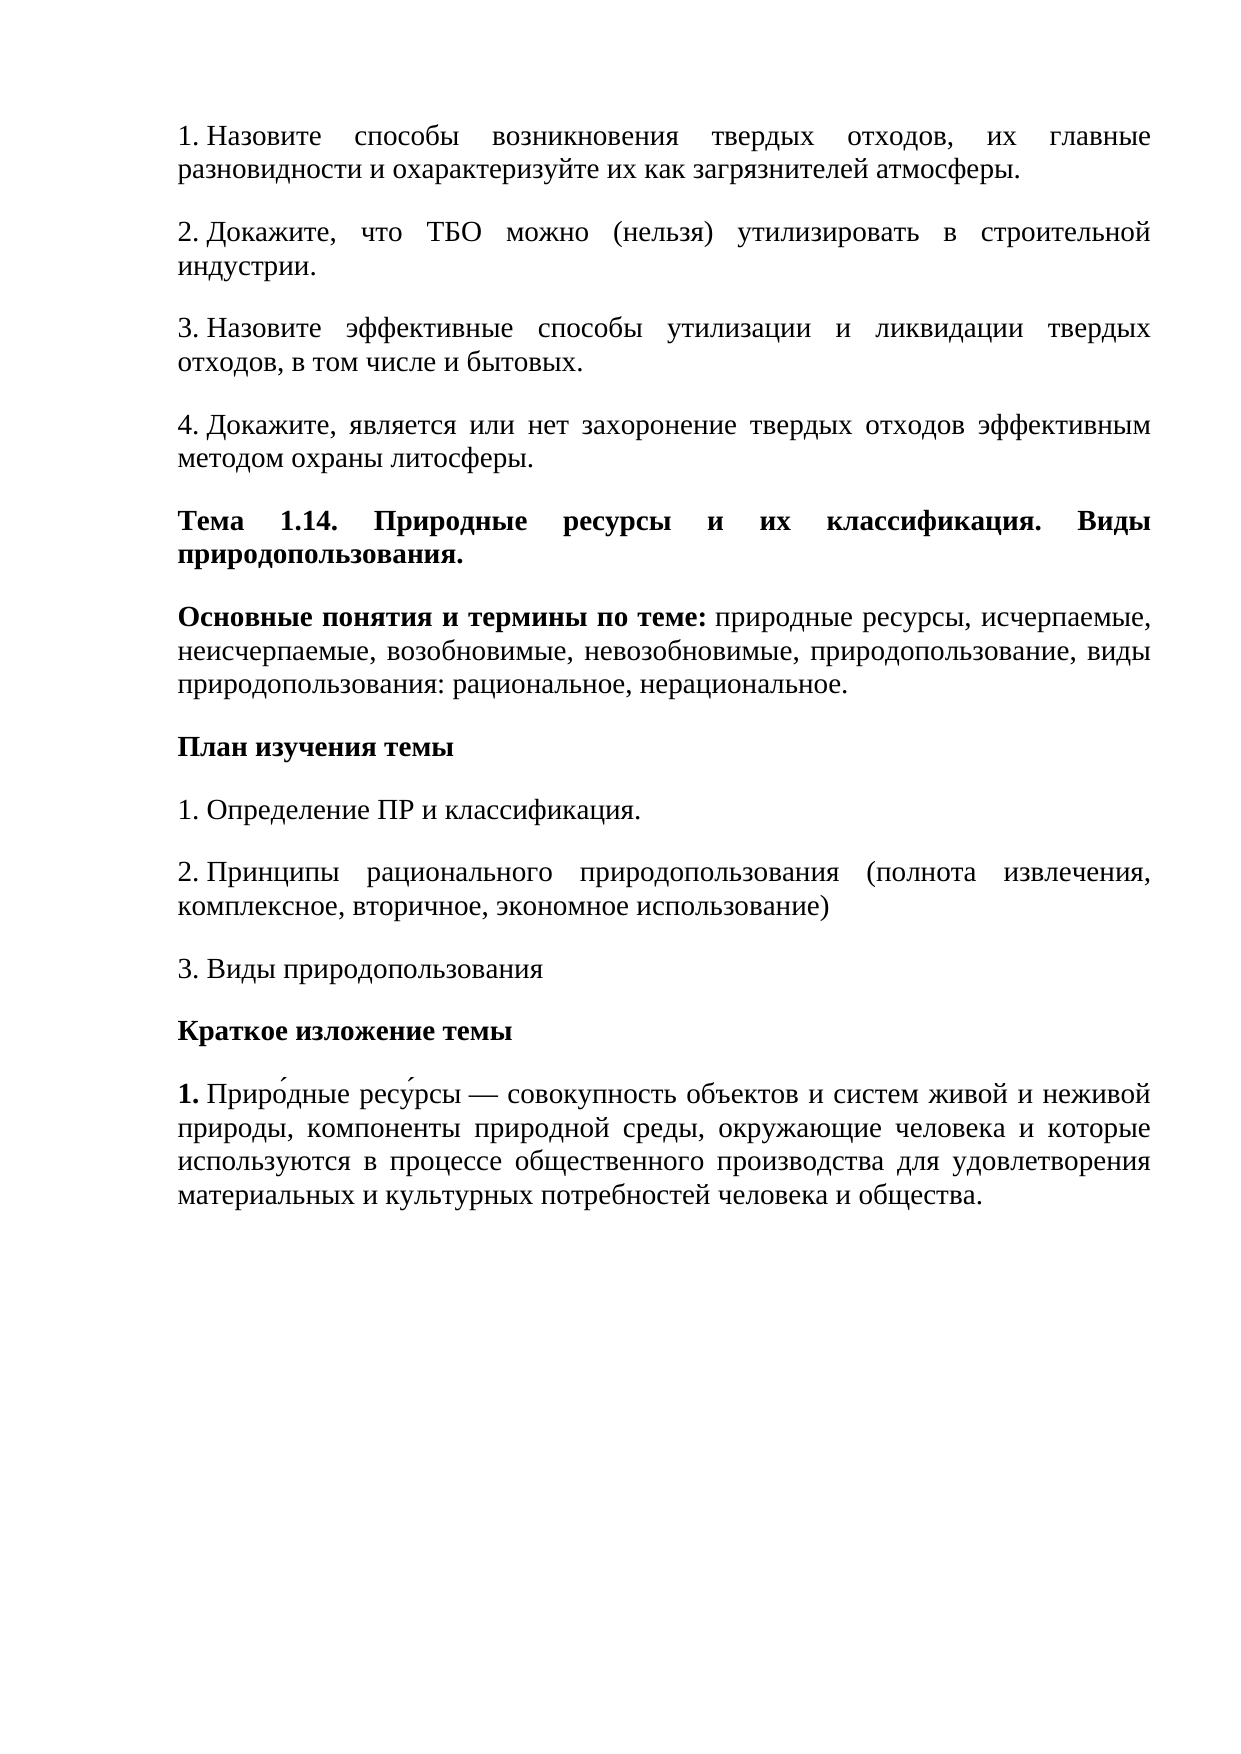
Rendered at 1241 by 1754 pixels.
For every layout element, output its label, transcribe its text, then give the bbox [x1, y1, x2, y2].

text Основные понятия и термины по теме: природные ресурсы, исчерпаемые, неисчерпаемые, возобновимые, невозобновимые, природопользование, виды природопользования: рациональное, нерациональное. [177, 599, 1152, 700]
text 1.​ Определение ПР и классификация. [177, 792, 1152, 825]
text 1.​ Назовите способы возникновения твердых отходов, их главные разновидности и охарактеризуйте их как загрязнителей атмосферы. [177, 118, 1152, 185]
text 3.​ Виды природопользования [177, 951, 1152, 984]
text 2.​ Докажите, что ТБО можно (нельзя) утилизировать в строительной индустрии. [177, 214, 1152, 281]
text 1. Приро́дные ресу́рсы — совокупность объектов и систем живой и неживой природы, компоненты природной среды, окружающие человека и которые используются в процессе общественного производства для удовлетворения материальных и культурных потребностей человека и общества. [177, 1076, 1152, 1210]
text Краткое изложение темы [177, 1013, 1152, 1047]
text 3.​ Назовите эффективные способы утилизации и ликвидации твердых отходов, в том числе и бытовых. [177, 311, 1152, 378]
text План изучения темы [177, 729, 1152, 763]
text 4.​ Докажите, является или нет захоронение твердых отходов эффективным методом охраны литосферы. [177, 407, 1152, 474]
text 2.​ Принципы рационального природопользования (полнота извлечения, комплексное, вторичное, экономное использование) [177, 854, 1152, 922]
text Тема 1.14. Природные ресурсы и их классификация. Виды природопользования. [177, 503, 1152, 570]
